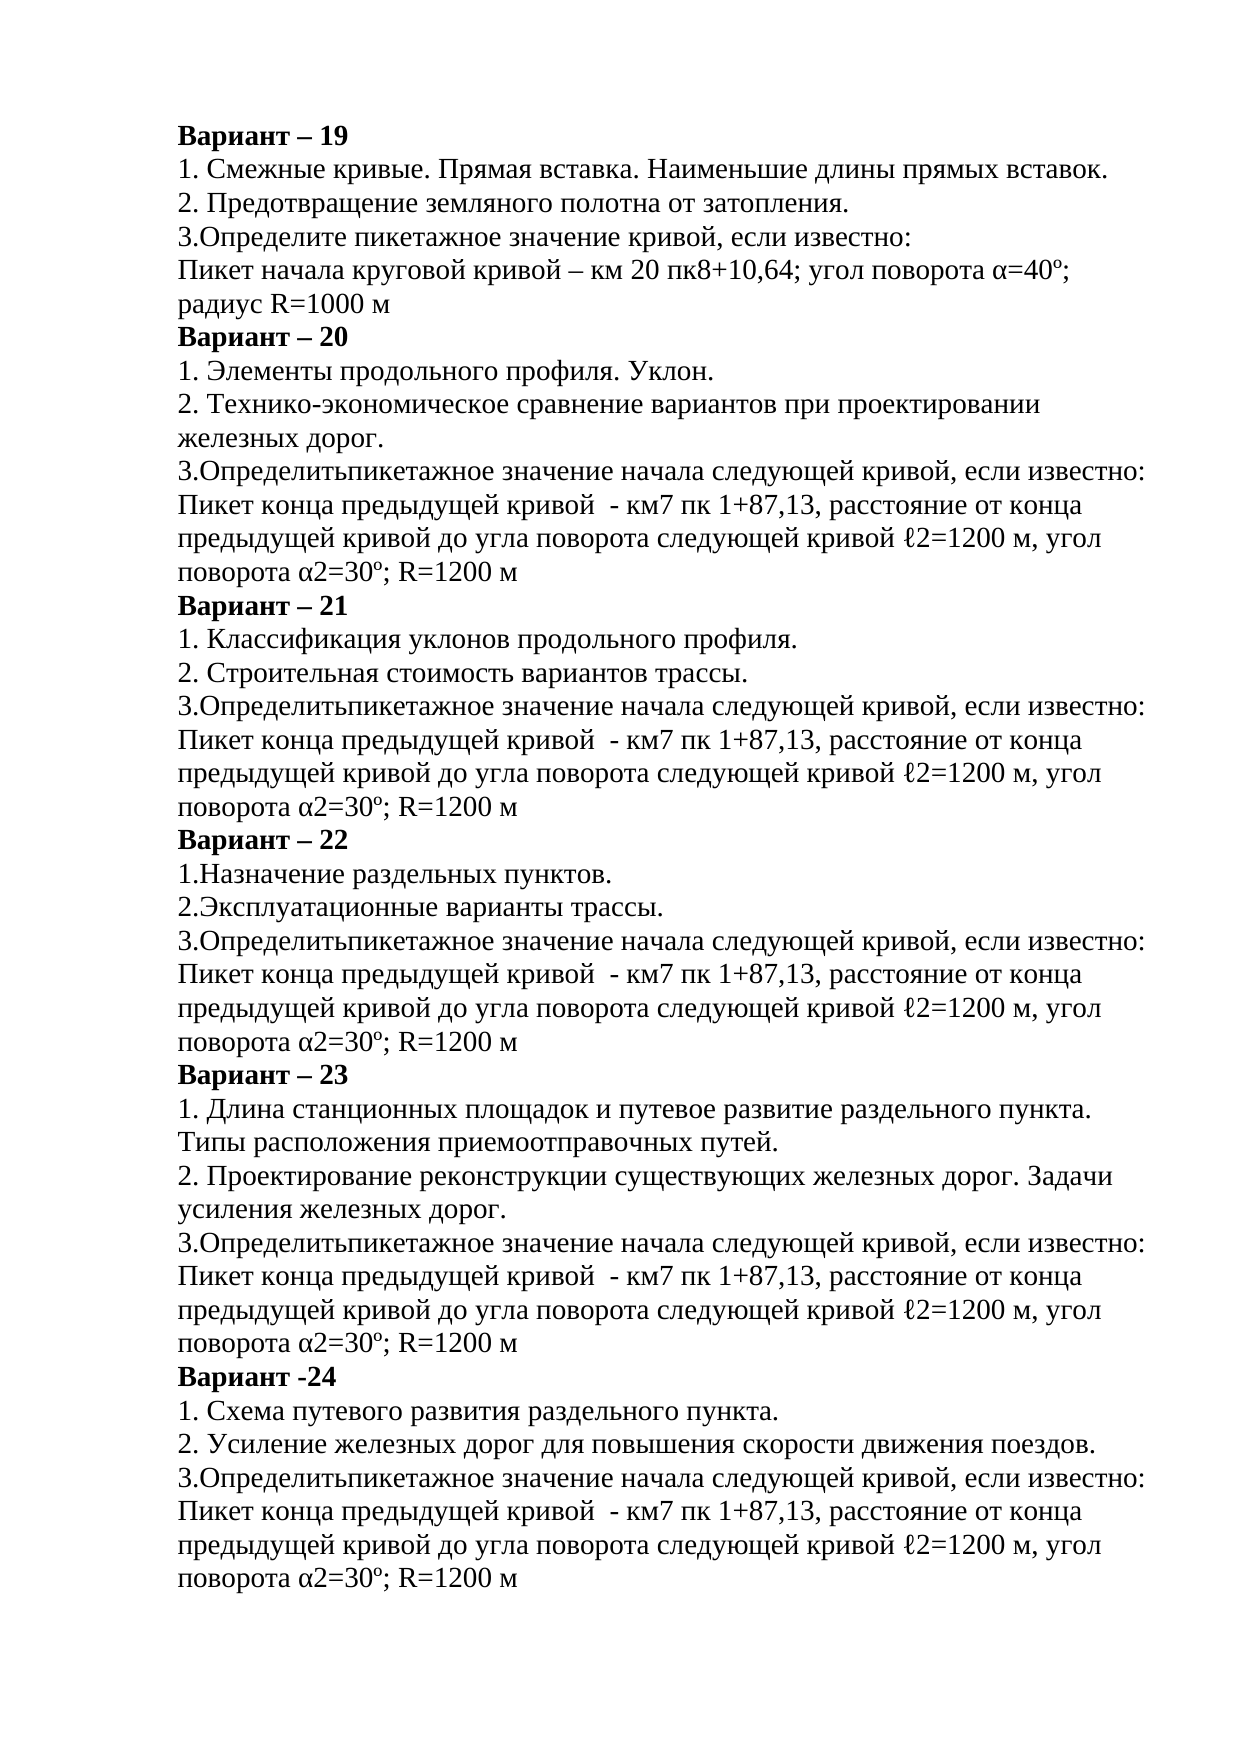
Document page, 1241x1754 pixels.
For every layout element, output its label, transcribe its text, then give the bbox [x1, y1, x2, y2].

text Пикет конца предыдущей кривой - км7 пк 1+87,13, расстояние от конца предыдущей кривой до угла поворота следующей кривой ℓ2=1200 м, угол поворота α2=30º; R=1200 м [177, 487, 1152, 588]
text 3.Определитьпикетажное значение начала следующей кривой, если известно: [177, 453, 1152, 487]
text 3.Определитьпикетажное значение начала следующей кривой, если известно: [177, 688, 1152, 722]
text Вариант – 22 [177, 822, 1152, 856]
text 1. Длина станционных площадок и путевое развитие раздельного пункта. Типы расположения приемоотправочных путей. [177, 1091, 1152, 1158]
text Вариант – 20 [177, 319, 1152, 353]
text 3.Определитьпикетажное значение начала следующей кривой, если известно: [177, 1460, 1152, 1493]
text Пикет начала круговой кривой – км 20 пк8+10,64; угол поворота α=40º; радиус R=1000 м [177, 252, 1152, 319]
text 2. Усиление железных дорог для повышения скорости движения поездов. [177, 1426, 1152, 1460]
text 1. Схема путевого развития раздельного пункта. [177, 1393, 1152, 1426]
text 1. Элементы продольного профиля. Уклон. [177, 353, 1152, 386]
text 1. Классификация уклонов продольного профиля. [177, 621, 1152, 655]
text Пикет конца предыдущей кривой - км7 пк 1+87,13, расстояние от конца предыдущей кривой до угла поворота следующей кривой ℓ2=1200 м, угол поворота α2=30º; R=1200 м [177, 722, 1152, 822]
text 2.Эксплуатационные варианты трассы. [177, 889, 1152, 923]
text Вариант – 19 [177, 118, 1152, 152]
text Пикет конца предыдущей кривой - км7 пк 1+87,13, расстояние от конца предыдущей кривой до угла поворота следующей кривой ℓ2=1200 м, угол поворота α2=30º; R=1200 м [177, 1258, 1152, 1359]
text 2. Предотвращение земляного полотна от затопления. [177, 185, 1152, 219]
text 2. Проектирование реконструкции существующих железных дорог. Задачи усиления железных дорог. [177, 1158, 1152, 1225]
text 1. Смежные кривые. Прямая вставка. Наименьшие длины прямых вставок. [177, 152, 1152, 185]
text 3.Определитьпикетажное значение начала следующей кривой, если известно: [177, 1225, 1152, 1258]
text 2. Технико-экономическое сравнение вариантов при проектировании железных дорог. [177, 386, 1152, 453]
text 2. Строительная стоимость вариантов трассы. [177, 655, 1152, 688]
text Вариант – 21 [177, 588, 1152, 621]
text 3.Определитьпикетажное значение начала следующей кривой, если известно: [177, 923, 1152, 957]
text Пикет конца предыдущей кривой - км7 пк 1+87,13, расстояние от конца предыдущей кривой до угла поворота следующей кривой ℓ2=1200 м, угол поворота α2=30º; R=1200 м [177, 1493, 1152, 1594]
text Вариант – 23 [177, 1057, 1152, 1091]
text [177, 219, 1152, 252]
text Пикет конца предыдущей кривой - км7 пк 1+87,13, расстояние от конца предыдущей кривой до угла поворота следующей кривой ℓ2=1200 м, угол поворота α2=30º; R=1200 м [177, 957, 1152, 1057]
text Вариант -24 [177, 1359, 1152, 1393]
text 1.Назначение раздельных пунктов. [177, 856, 1152, 889]
